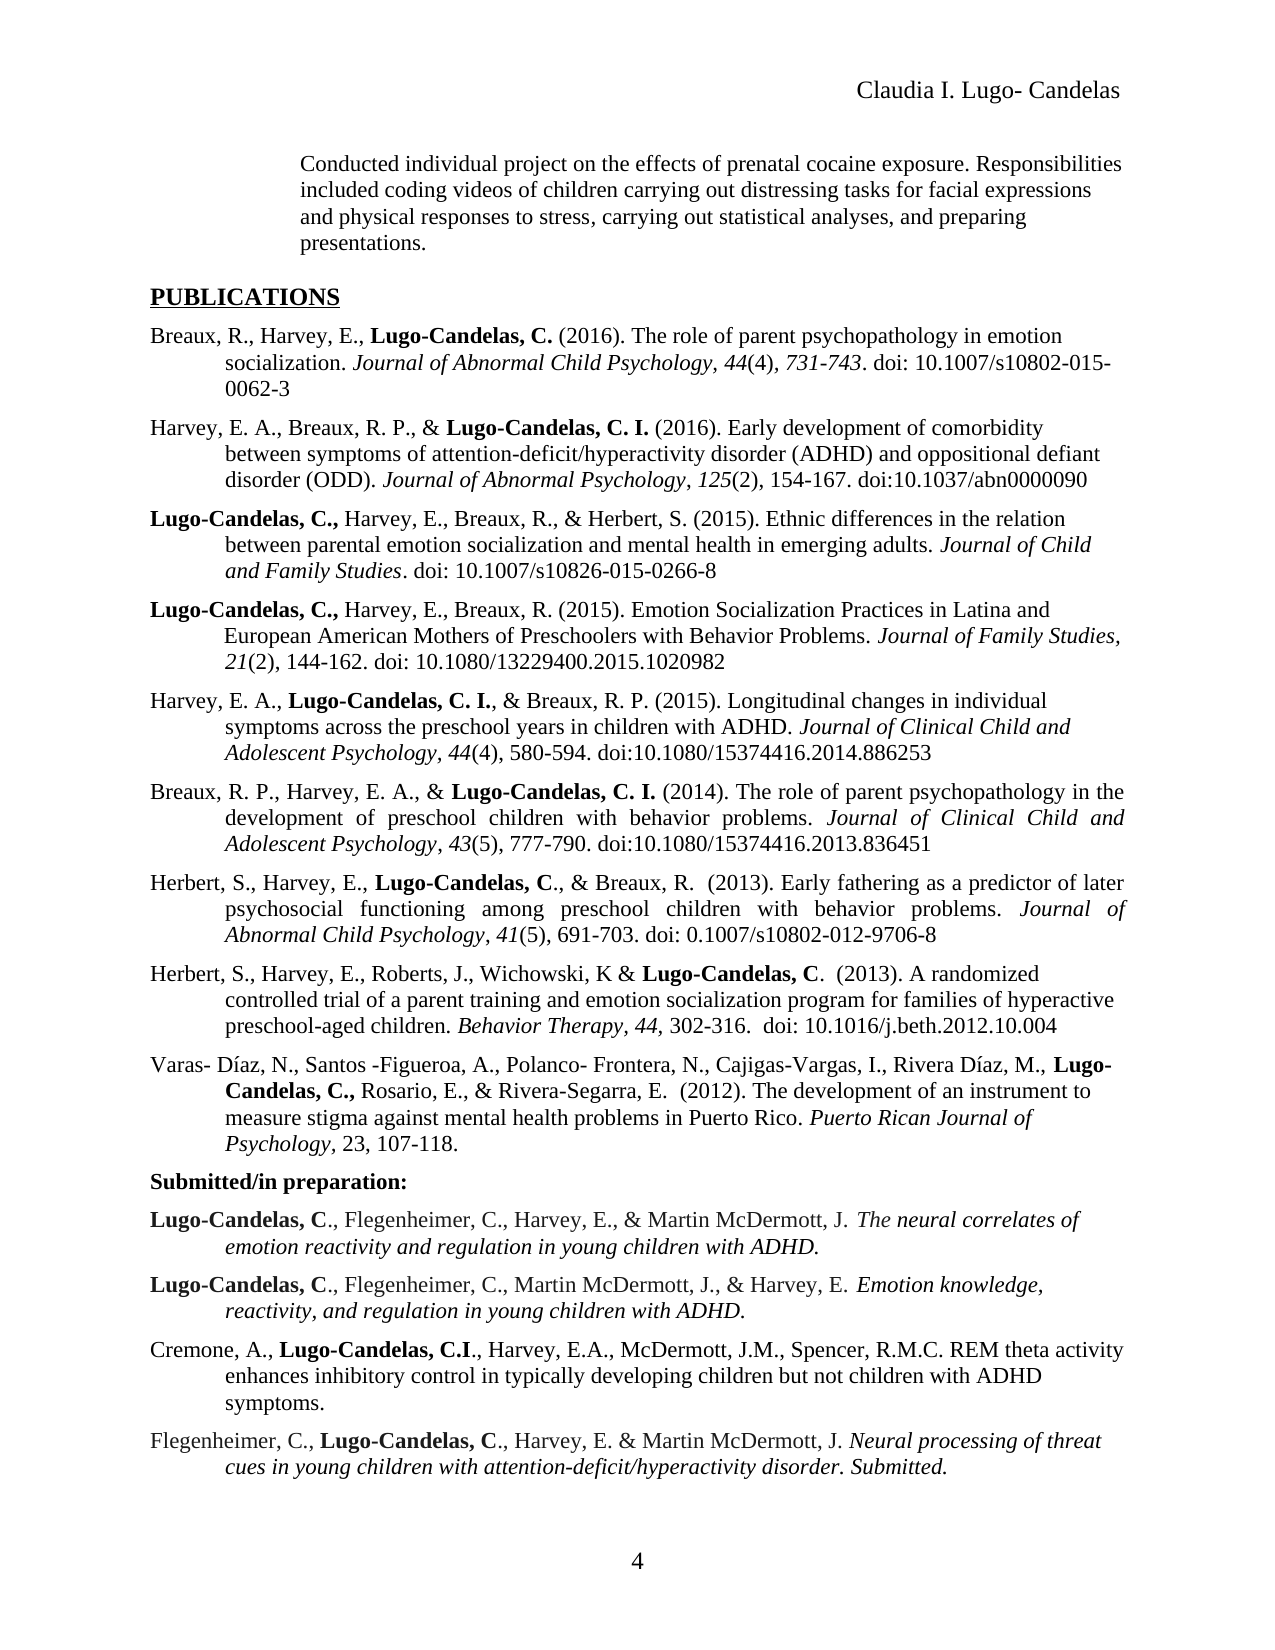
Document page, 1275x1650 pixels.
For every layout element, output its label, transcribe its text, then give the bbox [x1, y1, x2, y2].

text Harvey, E. A., Lugo-Candelas, C. I., & Breaux, R. P. (2015). Longitudinal changes in individual symptoms across the preschool years in children with ADHD. Journal of Clinical Child and Adolescent Psychology, 44(4), 580-594. doi:10.1080/15374416.2014.886253 [150, 687, 1125, 766]
text Flegenheimer, C., Lugo-Candelas, C., Harvey, E. & Martin McDermott, J. Neural processing of threat cues in young children with attention-deficit/hyperactivity disorder. Submitted. [150, 1427, 1125, 1480]
text Herbert, S., Harvey, E., Lugo-Candelas, C., & Breaux, R. (2013). Early fathering as a predictor of later psychosocial functioning among preschool children with behavior problems. Journal of Abnormal Child Psychology, 41(5), 691-703. doi: 0.1007/s10802-012-9706-8 [150, 869, 1125, 948]
text Varas- Díaz, N., Santos -Figueroa, A., Polanco- Frontera, N., Cajigas-Vargas, I., Rivera Díaz, M., Lugo-Candelas, C., Rosario, E., & Rivera-Segarra, E. (2012). The development of an instrument to measure stigma against mental health problems in Puerto Rico. Puerto Rican Journal of Psychology, 23, 107-118. [150, 1051, 1125, 1156]
text Conducted individual project on the effects of prenatal cocaine exposure. Responsibilities included coding videos of children carrying out distressing tasks for facial expressions and physical responses to stress, carrying out statistical analyses, and preparing presentations. [300, 150, 1125, 255]
text Lugo-Candelas, C., Harvey, E., Breaux, R. (2015). Emotion Socialization Practices in Latina and [150, 596, 1125, 622]
text Lugo-Candelas, C., Harvey, E., Breaux, R., & Herbert, S. (2015). Ethnic differences in the relation between parental emotion socialization and mental health in emerging adults. Journal of Child and Family Studies. doi: 10.1007/s10826-015-0266-8 [150, 504, 1125, 584]
text Cremone, A., Lugo-Candelas, C.I., Harvey, E.A., McDermott, J.M., Spencer, R.M.C. REM theta activity enhances inhibitory control in typically developing children but not children with ADHD symptoms. [150, 1336, 1125, 1415]
text Submitted/in preparation: [150, 1168, 1125, 1194]
text Breaux, R., Harvey, E., Lugo-Candelas, C. (2016). The role of parent psychopathology in emotion socialization. Journal of Abnormal Child Psychology, 44(4), 731-743. doi: 10.1007/s10802-015-0062-3 [150, 322, 1125, 402]
text Harvey, E. A., Breaux, R. P., & Lugo-Candelas, C. I. (2016). Early development of comorbidity between symptoms of attention-deficit/hyperactivity disorder (ADHD) and oppositional defiant disorder (ODD). Journal of Abnormal Psychology, 125(2), 154-167. doi:10.1037/abn0000090 [150, 413, 1125, 493]
text European American Mothers of Preschoolers with Behavior Problems. Journal of Family Studies, 21(2), 144-162. doi: 10.1080/13229400.2015.1020982 [224, 622, 1125, 675]
text Herbert, S., Harvey, E., Roberts, J., Wichowski, K & Lugo-Candelas, C. (2013). A randomized controlled trial of a parent training and emotion socialization program for families of hyperactive preschool-aged children. Behavior Therapy, 44, 302-316. doi: 10.1016/j.beth.2012.10.004 [150, 960, 1125, 1039]
text Lugo-Candelas, C., Flegenheimer, C., Martin McDermott, J., & Harvey, E. Emotion knowledge, reactivity, and regulation in young children with ADHD. [150, 1271, 1125, 1324]
text Lugo-Candelas, C., Flegenheimer, C., Harvey, E., & Martin McDermott, J. The neural correlates of emotion reactivity and regulation in young children with ADHD. [150, 1207, 1125, 1259]
text Breaux, R. P., Harvey, E. A., & Lugo-Candelas, C. I. (2014). The role of parent psychopathology in the development of preschool children with behavior problems. Journal of Clinical Child and Adolescent Psychology, 43(5), 777-790. doi:10.1080/15374416.2013.836451 [150, 778, 1125, 857]
text PUBLICATIONS [150, 282, 1125, 311]
